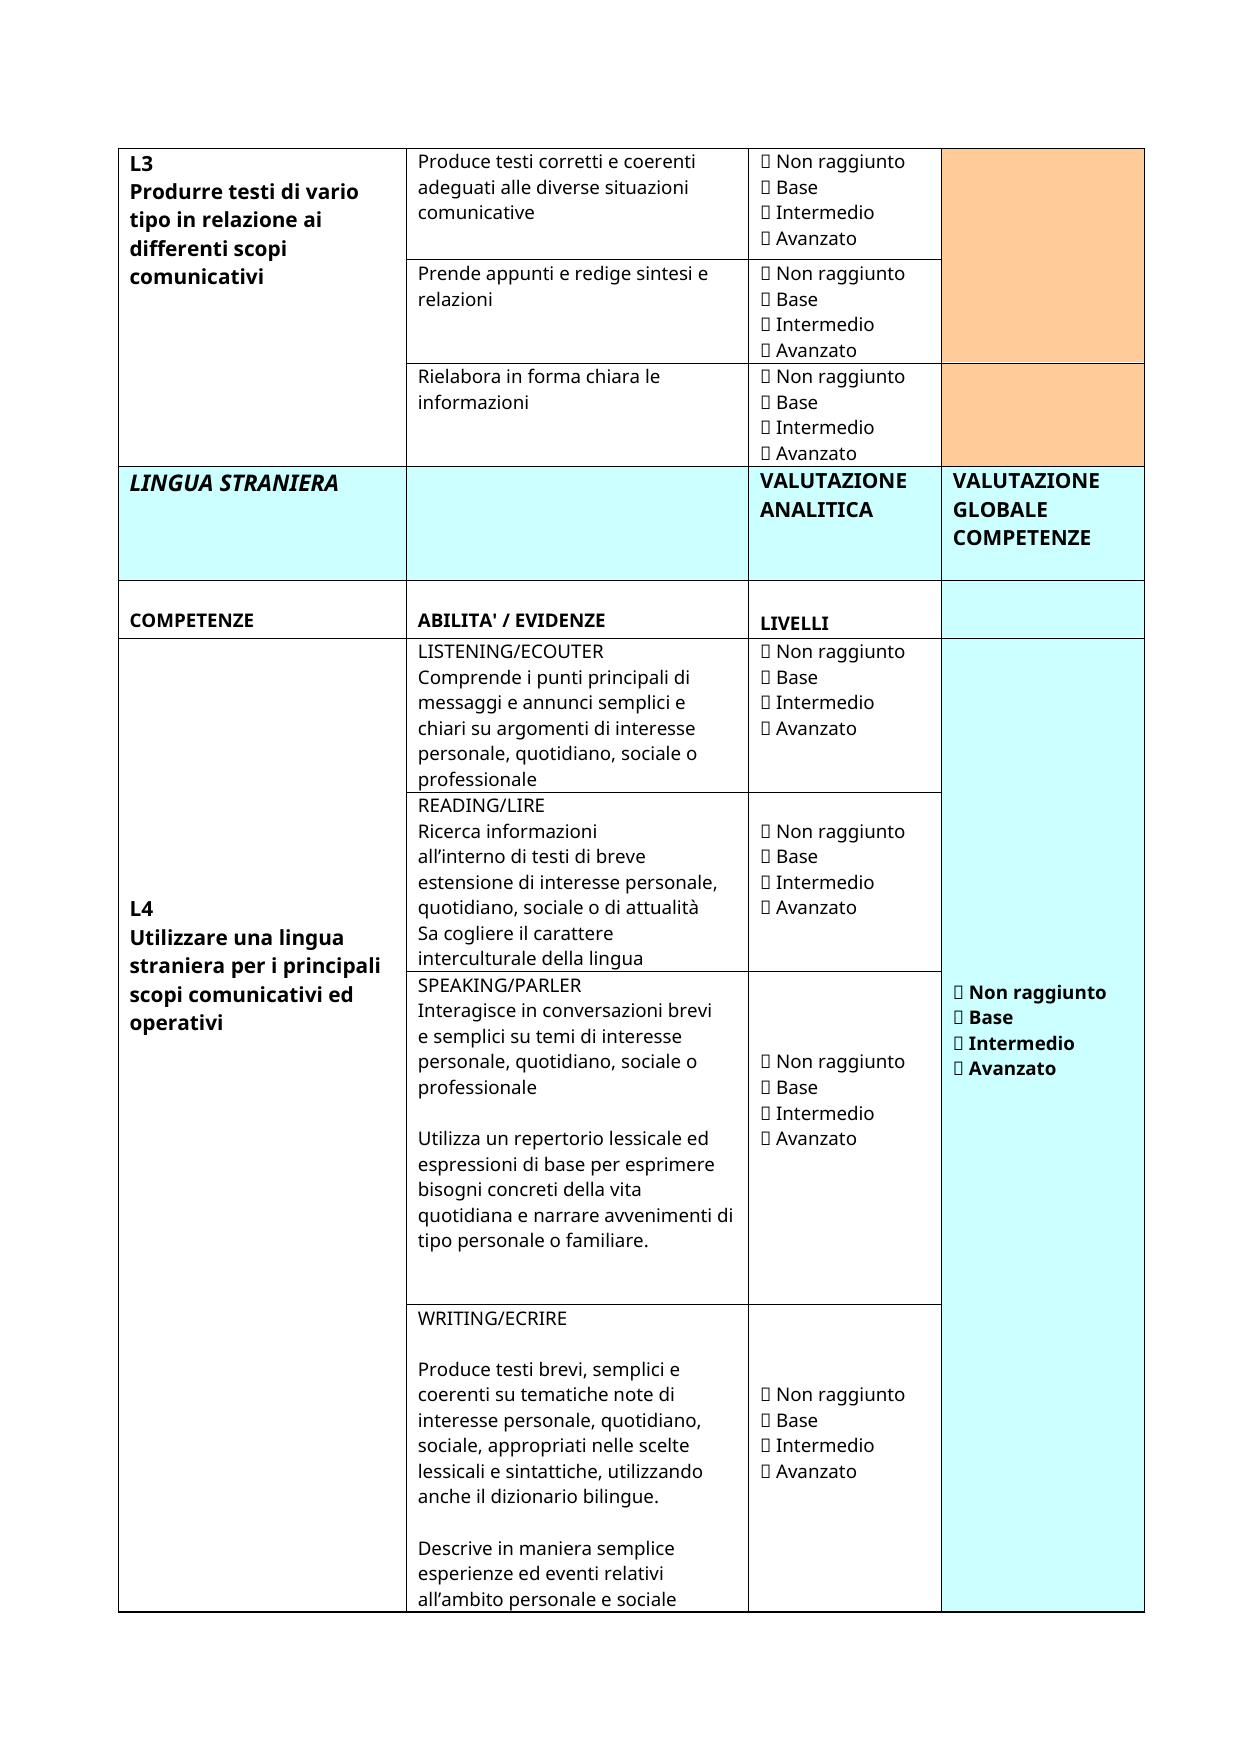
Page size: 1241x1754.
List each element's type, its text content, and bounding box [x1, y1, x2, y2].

table_cell [407, 467, 748, 580]
table_cell Rielabora in forma chiara le informazioni [407, 364, 748, 466]
table_cell  Non raggiunto  Base  Intermedio  Avanzato [749, 639, 941, 792]
table_cell READING/LIRE Ricerca informazioni all’interno di testi di breve estensione di interesse personale, quotidiano, sociale o di attualità Sa cogliere il carattere interculturale della lingua [407, 793, 748, 971]
table_cell  Non raggiunto  Base  Intermedio  Avanzato [749, 364, 941, 466]
table_cell [942, 581, 1144, 637]
table_cell  Non raggiunto  Base  Intermedio  Avanzato [942, 639, 1144, 1611]
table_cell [749, 260, 941, 362]
table_cell Prende appunti e redige sintesi e relazioni [407, 260, 748, 362]
table_cell L3 Produrre testi di vario tipo in relazione ai differenti scopi comunicativi [119, 149, 406, 466]
table_cell VALUTAZIONE ANALITICA [749, 467, 941, 580]
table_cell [407, 1305, 748, 1611]
table_cell VALUTAZIONE GLOBALE COMPETENZE [942, 467, 1144, 580]
table_cell COMPETENZE [119, 581, 406, 637]
table_cell [942, 364, 1144, 466]
table_cell [942, 149, 1144, 362]
table_cell SPEAKING/PARLER Interagisce in conversazioni brevi e semplici su temi di interesse personale, quotidiano, sociale o professionale Utilizza un repertorio lessicale ed espressioni di base per esprimere bisogni concreti della vita quotidiana e narrare avvenimenti di tipo personale o familiare. [407, 972, 748, 1304]
table_cell Produce testi corretti e coerenti adeguati alle diverse situazioni comunicative [407, 149, 748, 259]
table_cell  Non raggiunto  Base  Intermedio  Avanzato [749, 793, 941, 971]
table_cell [749, 149, 941, 259]
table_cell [749, 1305, 941, 1611]
table_cell LIVELLI [749, 581, 941, 637]
table_cell L4 Utilizzare una lingua straniera per i principali scopi comunicativi ed operativi [119, 639, 406, 1611]
table_cell LISTENING/ECOUTER Comprende i punti principali di messaggi e annunci semplici e chiari su argomenti di interesse personale, quotidiano, sociale o professionale [407, 639, 748, 792]
table_cell ABILITA' / EVIDENZE [407, 581, 748, 637]
table_cell  Non raggiunto  Base  Intermedio  Avanzato [749, 972, 941, 1304]
table_cell LINGUA STRANIERA [119, 467, 406, 580]
